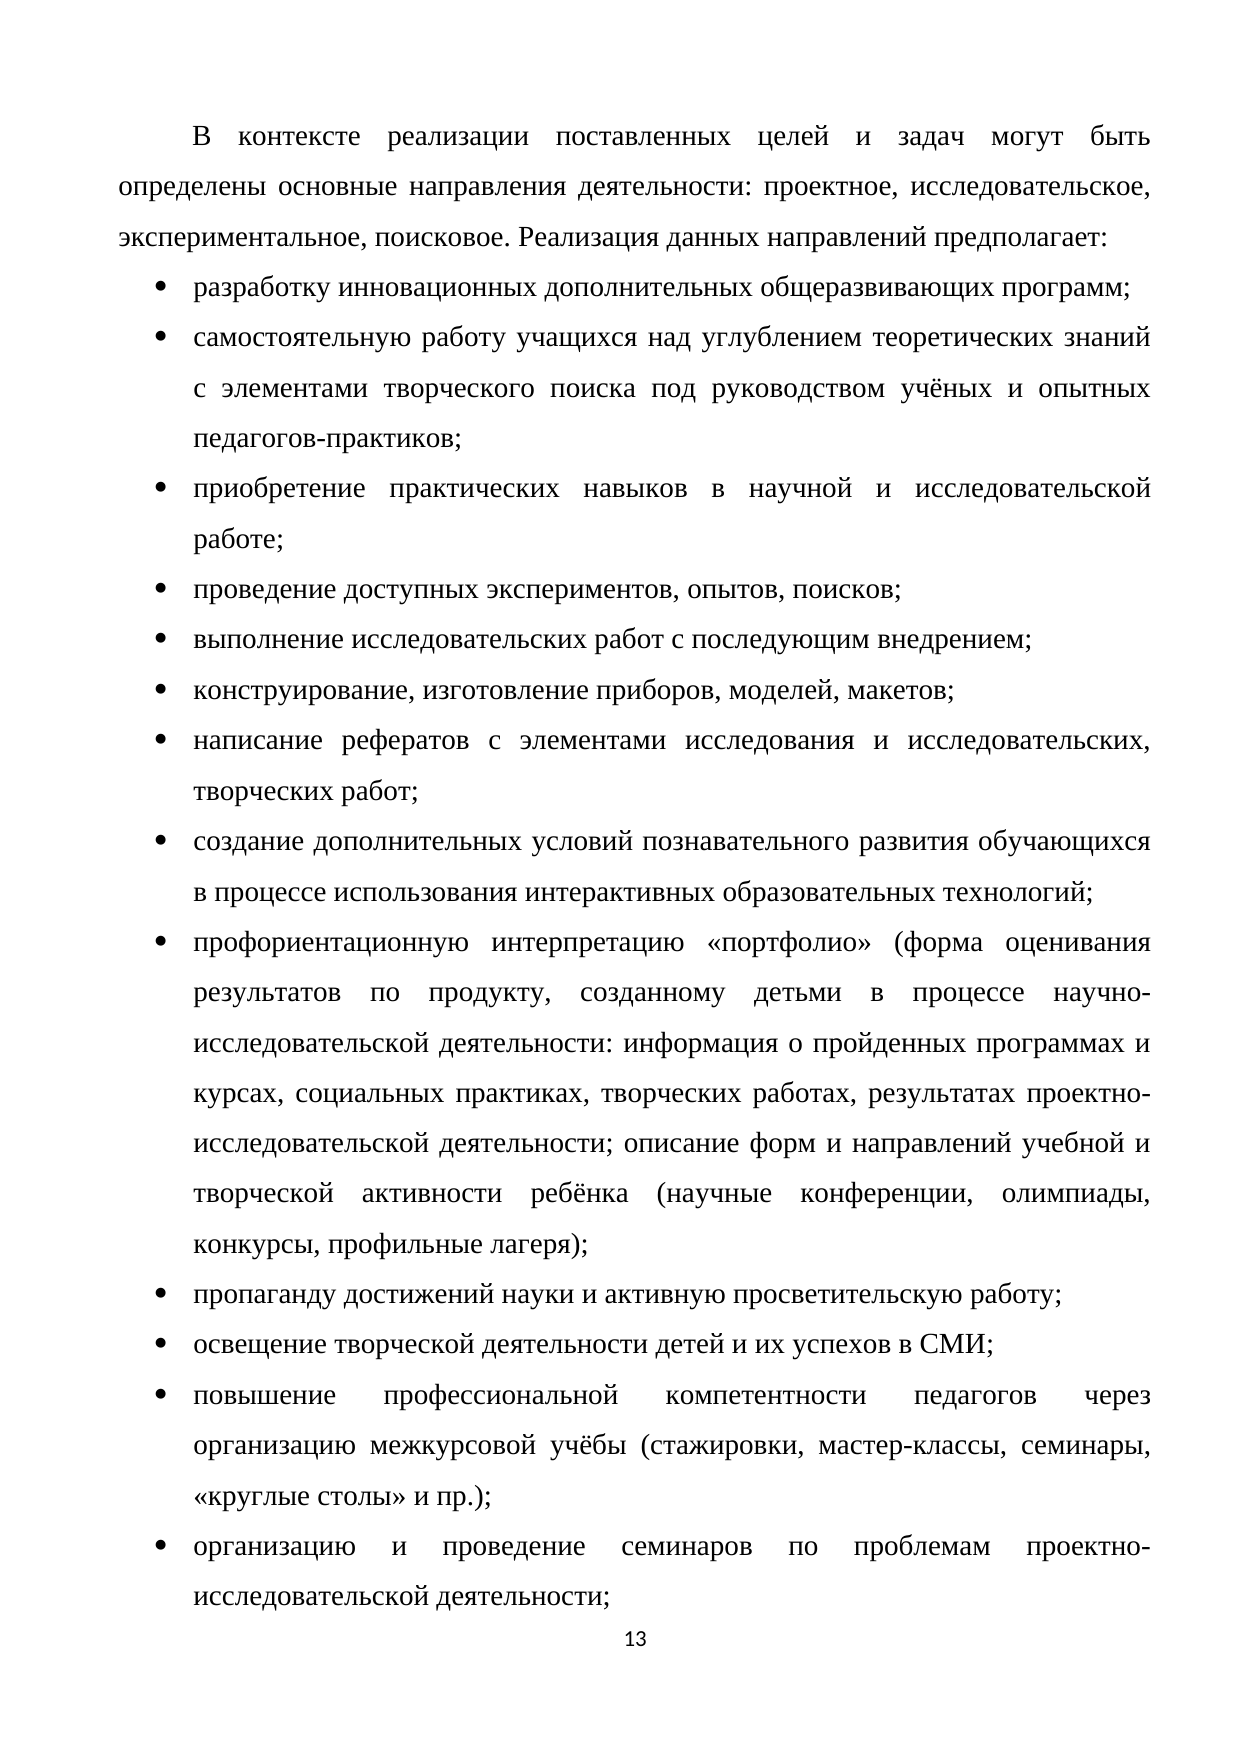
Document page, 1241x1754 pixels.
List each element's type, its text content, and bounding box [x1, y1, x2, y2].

list создание дополнительных условий познавательного развития обучающихся в процессе использования интерактивных образовательных технологий; [156, 823, 1152, 907]
list профориентационную интерпретацию «портфолио» (форма оценивания результатов по продукту, созданному детьми в процессе научно-исследовательской деятельности: информация о пройденных программах и курсах, социальных практиках, творческих работах, результатах проектно-исследовательской деятельности; описание форм и направлений учебной и творческой активности ребёнка (научные конференции, олимпиады, конкурсы, профильные лагеря); [156, 924, 1152, 1259]
list освещение творческой деятельности детей и их успехов в СМИ; [156, 1327, 1152, 1360]
list проведение доступных экспериментов, опытов, поисков; [156, 571, 1152, 605]
list приобретение практических навыков в научной и исследовательской работе; [156, 471, 1152, 554]
list разработку инновационных дополнительных общеразвивающих программ; [156, 269, 1152, 303]
list повышение профессиональной компетентности педагогов через организацию межкурсовой учёбы (стажировки, мастер-классы, семинары, «круглые столы» и пр.); [156, 1377, 1152, 1511]
list конструирование, изготовление приборов, моделей, макетов; [156, 672, 1152, 706]
text В контексте реализации поставленных целей и задач могут быть определены основные направления деятельности: проектное, исследовательское, экспериментальное, поисковое. Реализация данных направлений предполагает: [118, 118, 1152, 252]
list выполнение исследовательских работ с последующим внедрением; [156, 622, 1152, 655]
list пропаганду достижений науки и активную просветительскую работу; [156, 1276, 1152, 1310]
list самостоятельную работу учащихся над углублением теоретических знаний с элементами творческого поиска под руководством учёных и опытных педагогов-практиков; [156, 319, 1152, 454]
list организацию и проведение семинаров по проблемам проектно-исследовательской деятельности; [156, 1528, 1152, 1612]
list написание рефератов с элементами исследования и исследовательских, творческих работ; [156, 722, 1152, 806]
